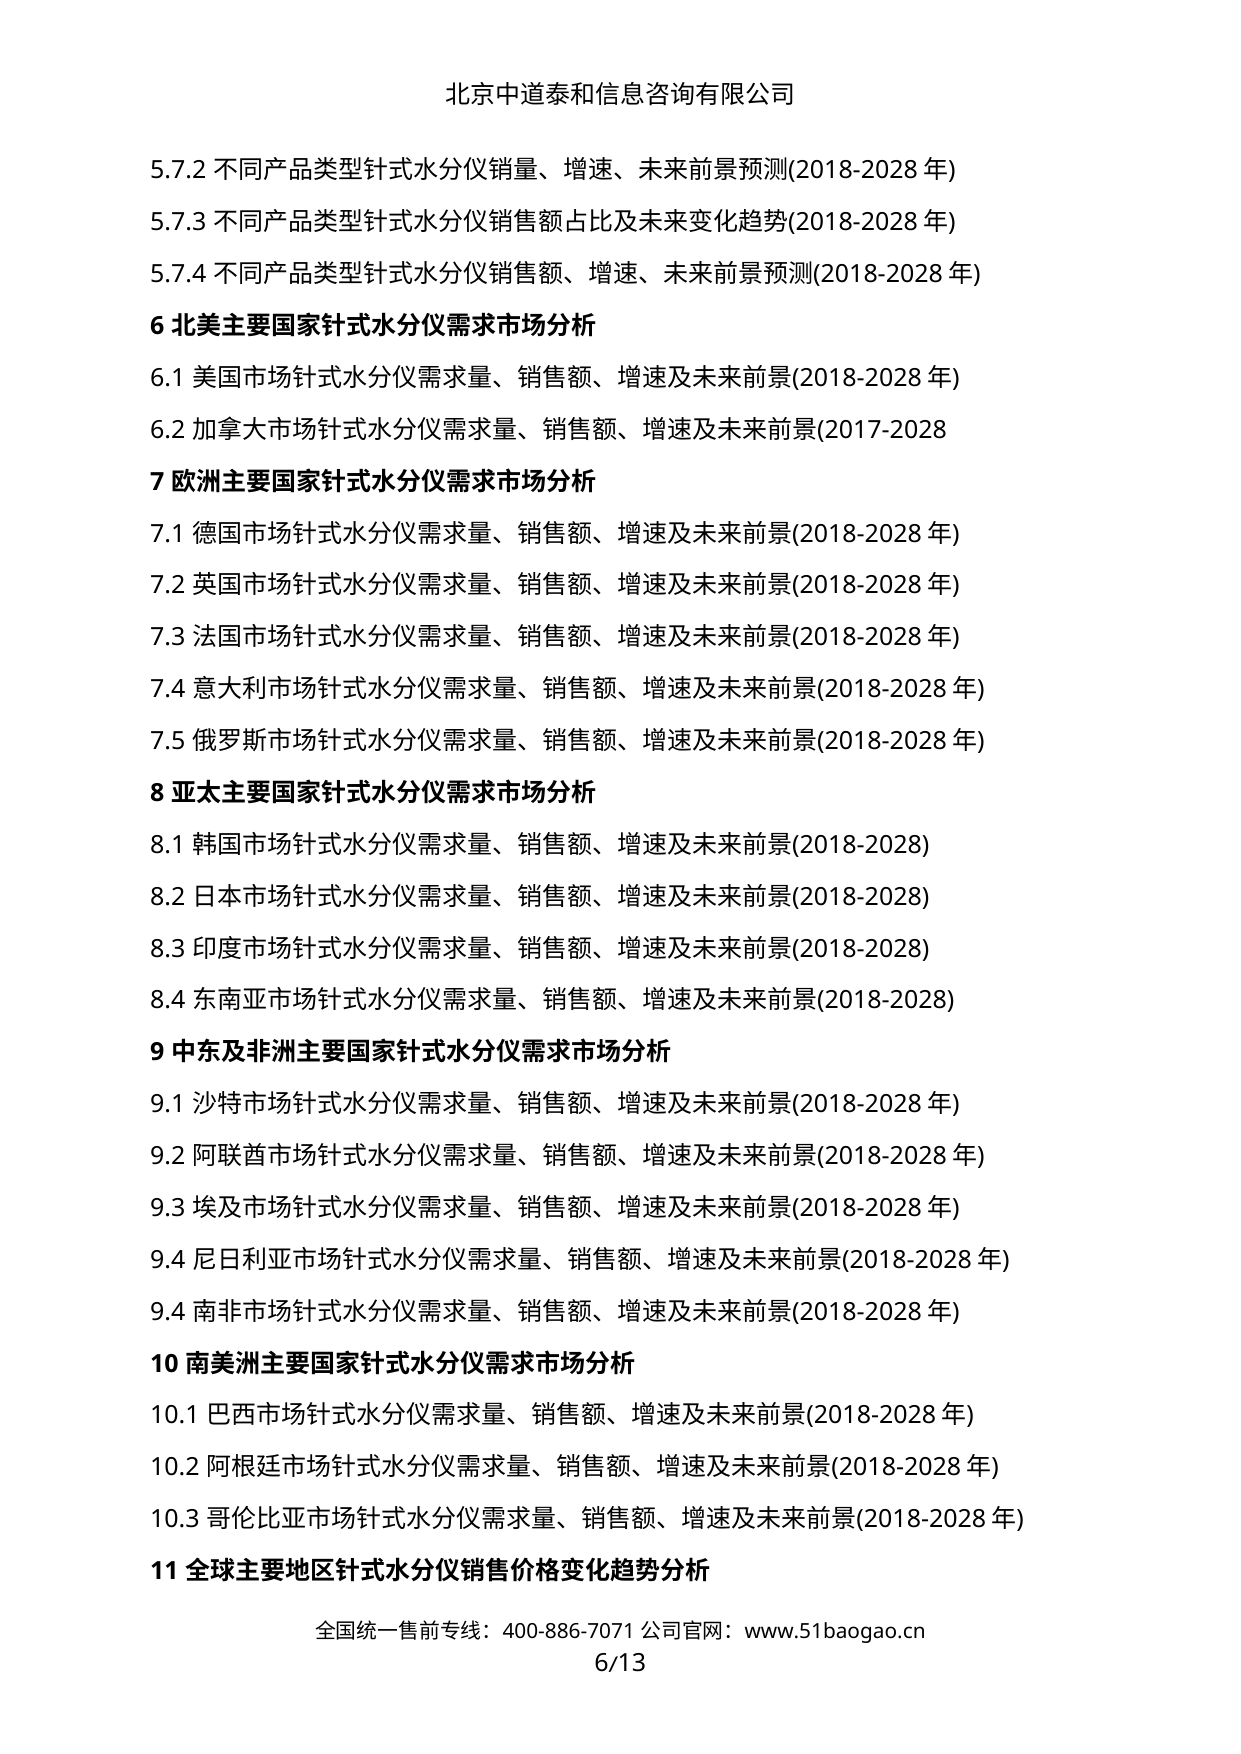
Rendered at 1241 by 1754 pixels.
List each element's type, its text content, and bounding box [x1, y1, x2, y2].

text 7 欧洲主要国家针式水分仪需求市场分析 [150, 461, 1090, 497]
text 7.1 德国市场针式水分仪需求量、销售额、增速及未来前景(2018-2028年) [150, 513, 1090, 549]
text 8.4 东南亚市场针式水分仪需求量、销售额、增速及未来前景(2018-2028) [150, 980, 1090, 1016]
text 8 亚太主要国家针式水分仪需求市场分析 [150, 772, 1090, 809]
text 9.4 南非市场针式水分仪需求量、销售额、增速及未来前景(2018-2028年) [150, 1291, 1090, 1327]
text 8.1 韩国市场针式水分仪需求量、销售额、增速及未来前景(2018-2028) [150, 824, 1090, 861]
text 8.2 日本市场针式水分仪需求量、销售额、增速及未来前景(2018-2028) [150, 876, 1090, 912]
text 7.5 俄罗斯市场针式水分仪需求量、销售额、增速及未来前景(2018-2028年) [150, 721, 1090, 757]
text 10.1 巴西市场针式水分仪需求量、销售额、增速及未来前景(2018-2028年) [150, 1395, 1090, 1431]
text 8.3 印度市场针式水分仪需求量、销售额、增速及未来前景(2018-2028) [150, 928, 1090, 964]
text 6 北美主要国家针式水分仪需求市场分析 [150, 306, 1090, 342]
text 9.3 埃及市场针式水分仪需求量、销售额、增速及未来前景(2018-2028年) [150, 1187, 1090, 1224]
text 6.2 加拿大市场针式水分仪需求量、销售额、增速及未来前景(2017-2028 [150, 409, 1090, 446]
text 11 全球主要地区针式水分仪销售价格变化趋势分析 [150, 1551, 1090, 1587]
text 5.7.4 不同产品类型针式水分仪销售额、增速、未来前景预测(2018-2028年) [150, 254, 1090, 290]
text 10.3 哥伦比亚市场针式水分仪需求量、销售额、增速及未来前景(2018-2028年) [150, 1499, 1090, 1535]
text 10.2 阿根廷市场针式水分仪需求量、销售额、增速及未来前景(2018-2028年) [150, 1447, 1090, 1483]
text 7.2 英国市场针式水分仪需求量、销售额、增速及未来前景(2018-2028年) [150, 565, 1090, 601]
text 10 南美洲主要国家针式水分仪需求市场分析 [150, 1343, 1090, 1379]
text 9.2 阿联酋市场针式水分仪需求量、销售额、增速及未来前景(2018-2028年) [150, 1136, 1090, 1172]
text 5.7.2 不同产品类型针式水分仪销量、增速、未来前景预测(2018-2028年) [150, 150, 1090, 186]
text 9.1 沙特市场针式水分仪需求量、销售额、增速及未来前景(2018-2028年) [150, 1084, 1090, 1120]
text 9 中东及非洲主要国家针式水分仪需求市场分析 [150, 1032, 1090, 1068]
text 7.3 法国市场针式水分仪需求量、销售额、增速及未来前景(2018-2028年) [150, 617, 1090, 653]
text 9.4 尼日利亚市场针式水分仪需求量、销售额、增速及未来前景(2018-2028年) [150, 1239, 1090, 1276]
text 6.1 美国市场针式水分仪需求量、销售额、增速及未来前景(2018-2028年) [150, 357, 1090, 394]
text 7.4 意大利市场针式水分仪需求量、销售额、增速及未来前景(2018-2028年) [150, 669, 1090, 705]
text 5.7.3 不同产品类型针式水分仪销售额占比及未来变化趋势(2018-2028年) [150, 202, 1090, 238]
